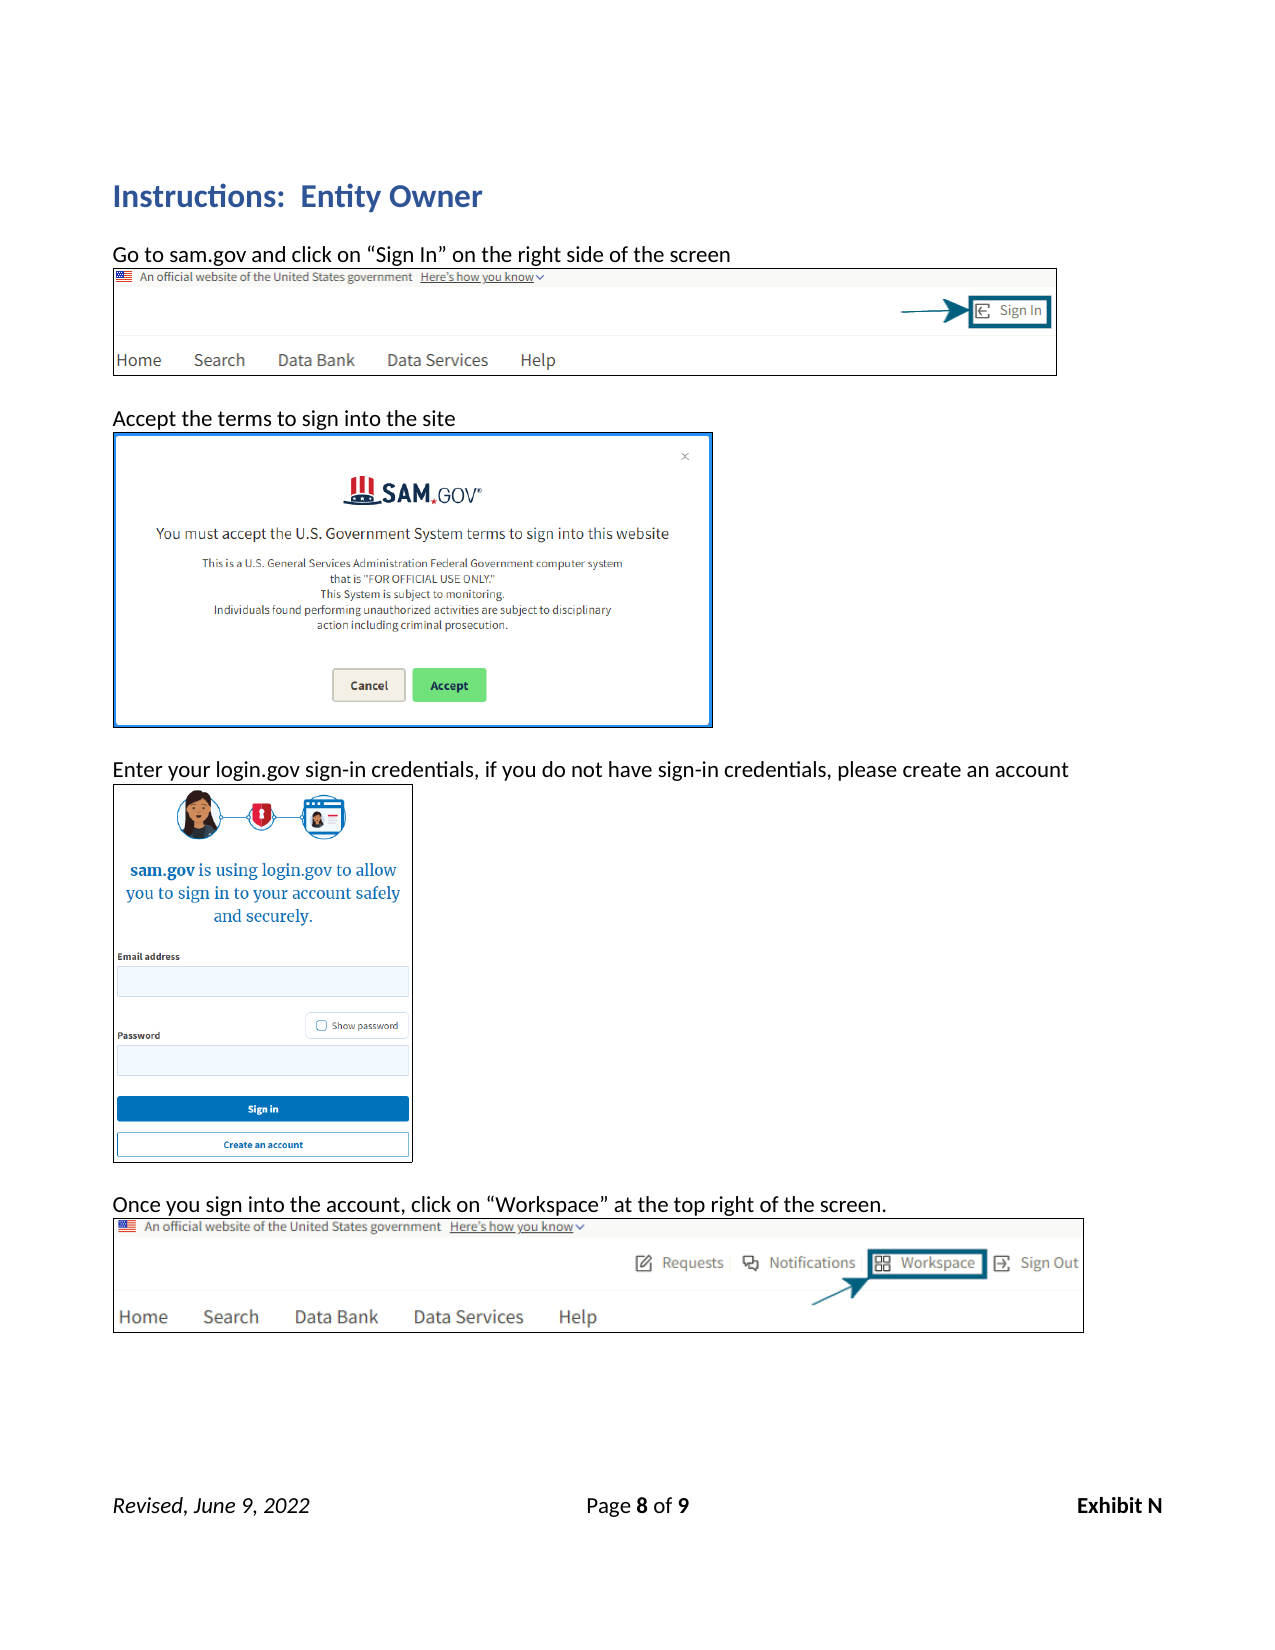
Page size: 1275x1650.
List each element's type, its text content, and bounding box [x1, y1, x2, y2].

picture [114, 433, 712, 727]
text Enter your login.gov sign-in credentials, if you do not have sign-in credentials, please create an account [112, 756, 1162, 784]
picture [114, 785, 412, 1162]
picture [114, 1219, 1083, 1332]
text Accept the terms to sign into the site [112, 404, 1162, 432]
subtitle Instructions: Entity Owner [112, 175, 1162, 216]
text Once you sign into the account, click on “Workspace” at the top right of the screen. [112, 1190, 1162, 1218]
picture [114, 269, 1056, 375]
text Go to sam.gov and click on “Sign In” on the right side of the screen [112, 240, 1162, 268]
